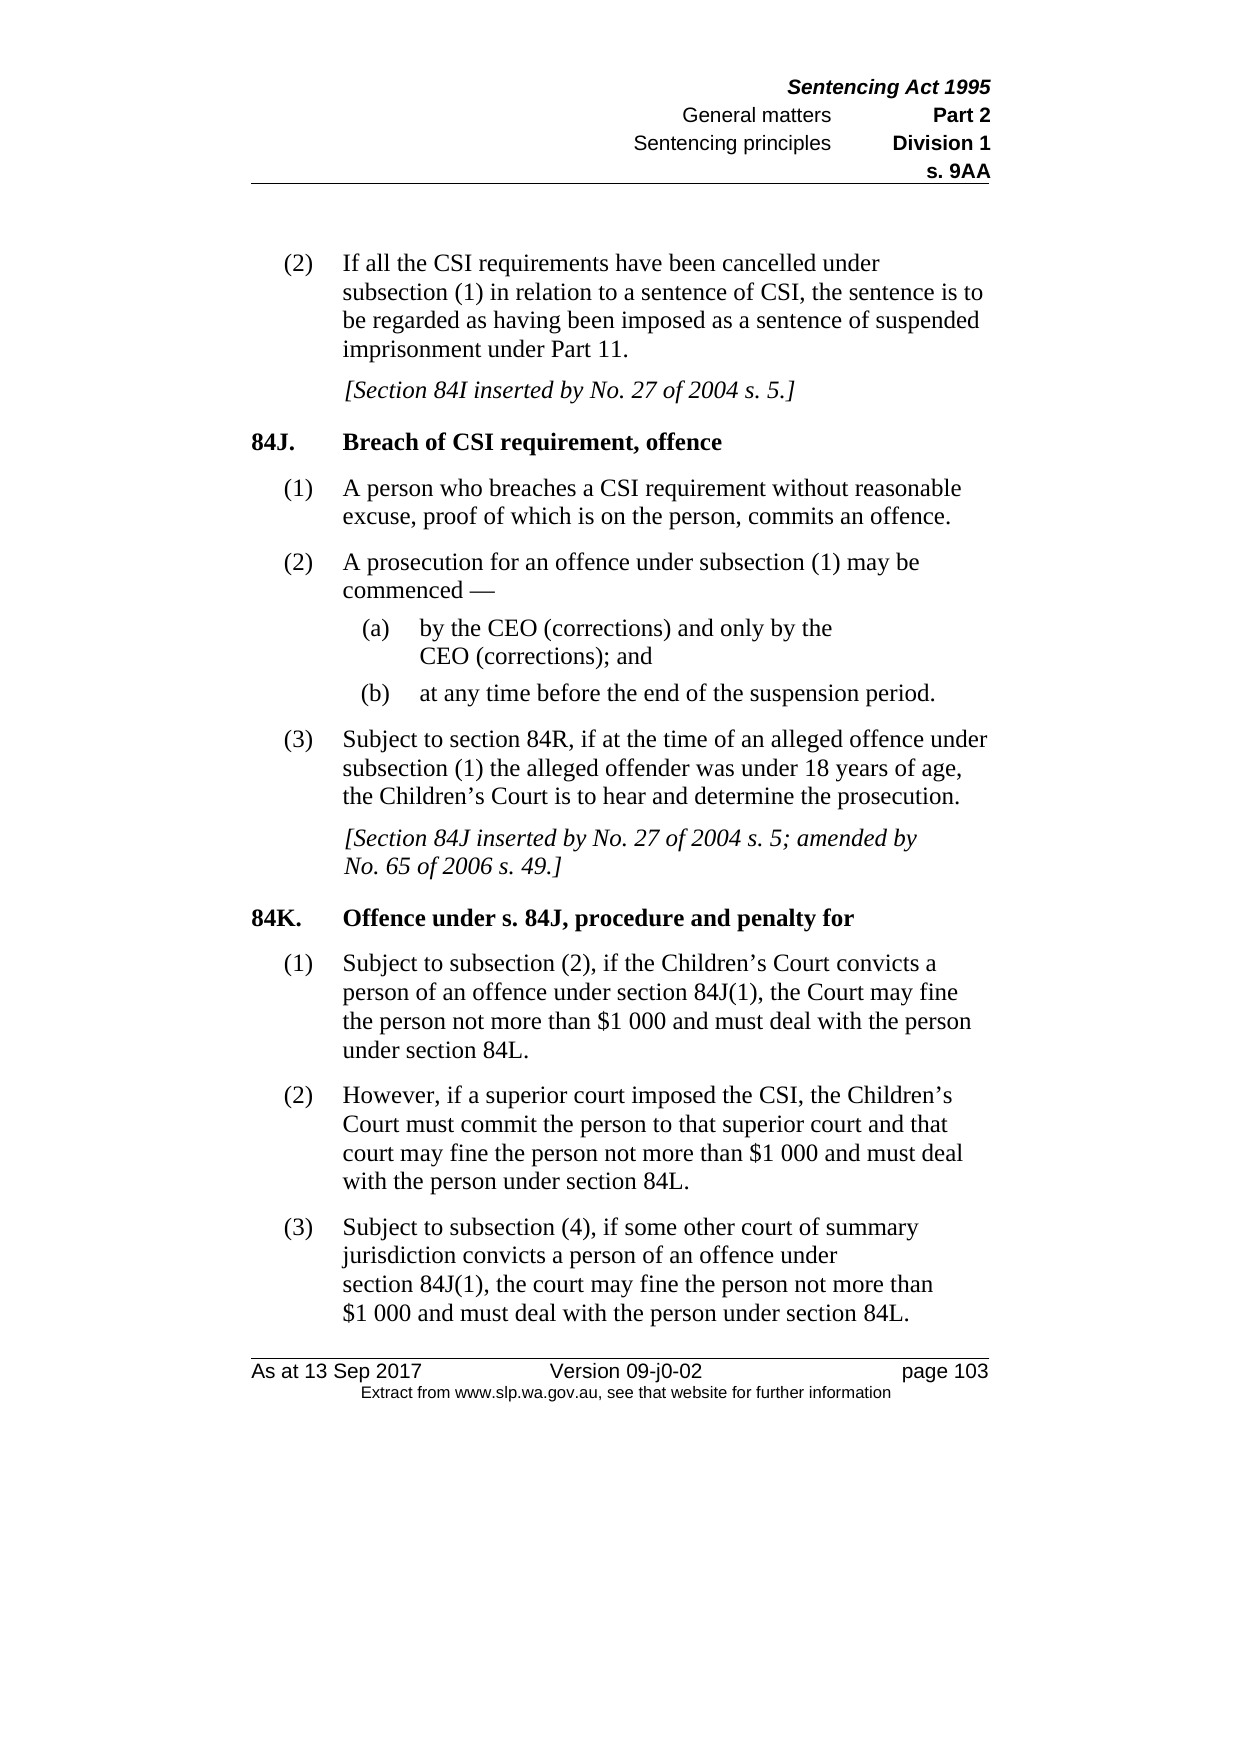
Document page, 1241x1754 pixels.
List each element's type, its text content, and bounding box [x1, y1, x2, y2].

text (b) at any time before the end of the suspension period. [251, 678, 989, 707]
text (2) A prosecution for an offence under subsection (1) may be commenced — [251, 547, 989, 604]
subtitle 84K. Offence under s. 84J, procedure and penalty for [251, 903, 989, 932]
text (2) If all the CSI requirements have been cancelled under subsection (1) in relation to a sentence of CSI, the sentence is to be regarded as having been imposed as a sentence of suspended imprisonment under Part 11. [251, 248, 989, 363]
text (1) A person who breaches a CSI requirement without reasonable excuse, proof of which is on the person, commits an offence. [251, 473, 989, 530]
text (a) by the CEO (corrections) and only by the CEO (corrections); and [251, 613, 989, 670]
text (2) However, if a superior court imposed the CSI, the Children’s Court must commit the person to that superior court and that court may fine the person not more than $1 000 and must deal with the person under section 84L. [251, 1080, 989, 1195]
subtitle 84J. Breach of CSI requirement, offence [251, 427, 989, 456]
text (3) Subject to section 84R, if at the time of an alleged offence under subsection (1) the alleged offender was under 18 years of age, the Children’s Court is to hear and determine the prosecution. [251, 724, 989, 810]
text (1) Subject to subsection (2), if the Children’s Court convicts a person of an offence under section 84J(1), the Court may fine the person not more than $1 000 and must deal with the person under section 84L. [251, 948, 989, 1063]
text [Section 84I inserted by No. 27 of 2004 s. 5.] [251, 376, 989, 404]
text [Section 84J inserted by No. 27 of 2004 s. 5; amended by No. 65 of 2006 s. 49.] [251, 823, 989, 880]
text (3) Subject to subsection (4), if some other court of summary jurisdiction convicts a person of an offence under section 84J(1), the court may fine the person not more than $1 000 and must deal with the person under section 84L. [251, 1212, 989, 1327]
